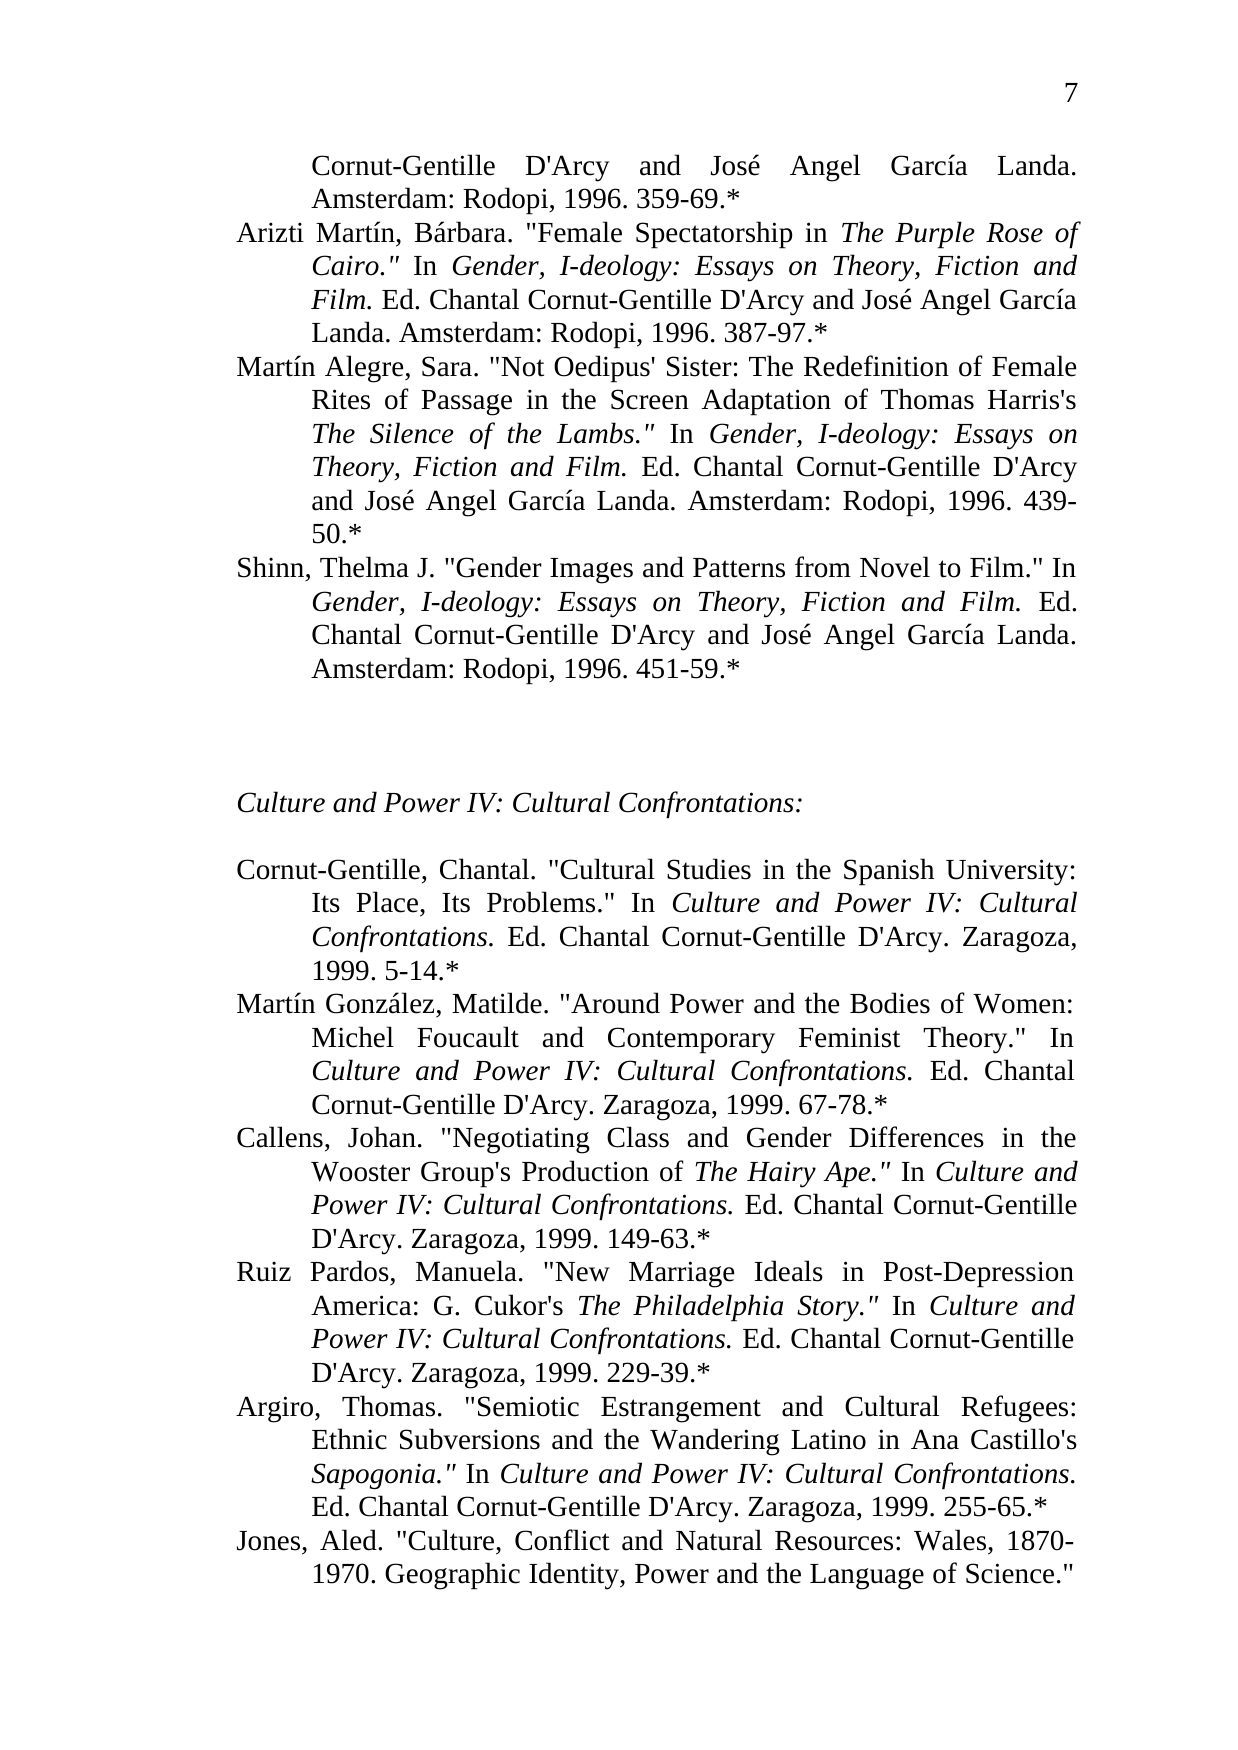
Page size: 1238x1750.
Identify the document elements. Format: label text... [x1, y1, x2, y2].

text Cornut-Gentille, Chantal. "Cultural Studies in the Spanish University: Its Place, Its Problems." In Culture and Power IV: Cultural Confrontations. Ed. Chantal Cornut-Gentille D'Arcy. Zaragoza, 1999. 5-14.* [236, 852, 1078, 986]
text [236, 1523, 1075, 1590]
text Arizti Martín, Bárbara. "Female Spectatorship in The Purple Rose of Cairo." In Gender, I-deology: Essays on Theory, Fiction and Film. Ed. Chantal Cornut-Gentille D'Arcy and José Angel García Landa. Amsterdam: Rodopi, 1996. 387-97.* [236, 215, 1078, 349]
text Callens, Johan. "Negotiating Class and Gender Differences in the Wooster Group's Production of The Hairy Ape." In Culture and Power IV: Cultural Confrontations. Ed. Chantal Cornut-Gentille D'Arcy. Zaragoza, 1999. 149-63.* [236, 1120, 1078, 1254]
text Martín Alegre, Sara. "Not Oedipus' Sister: The Redefinition of Female Rites of Passage in the Screen Adaptation of Thomas Harris's The Silence of the Lambs." In Gender, I-deology: Essays on Theory, Fiction and Film. Ed. Chantal Cornut-Gentille D'Arcy and José Angel García Landa. Amsterdam: Rodopi, 1996. 439-50.* [236, 349, 1078, 550]
text Martín González, Matilde. "Around Power and the Bodies of Women: Michel Foucault and Contemporary Feminist Theory." In Culture and Power IV: Cultural Confrontations. Ed. Chantal Cornut-Gentille D'Arcy. Zaragoza, 1999. 67-78.* [236, 986, 1075, 1120]
text Culture and Power IV: Cultural Confrontations: [236, 785, 1075, 818]
text Ruiz Pardos, Manuela. "New Marriage Ideals in Post-Depression America: G. Cukor's The Philadelphia Story." In Culture and Power IV: Cultural Confrontations. Ed. Chantal Cornut-Gentille D'Arcy. Zaragoza, 1999. 229-39.* [236, 1254, 1075, 1389]
text Argiro, Thomas. "Semiotic Estrangement and Cultural Refugees: Ethnic Subversions and the Wandering Latino in Ana Castillo's Sapogonia." In Culture and Power IV: Cultural Confrontations. Ed. Chantal Cornut-Gentille D'Arcy. Zaragoza, 1999. 255-65.* [236, 1389, 1078, 1523]
text Shinn, Thelma J. "Gender Images and Patterns from Novel to Film." In Gender, I-deology: Essays on Theory, Fiction and Film. Ed. Chantal Cornut-Gentille D'Arcy and José Angel García Landa. Amsterdam: Rodopi, 1996. 451-59.* [236, 550, 1078, 684]
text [236, 148, 1078, 215]
